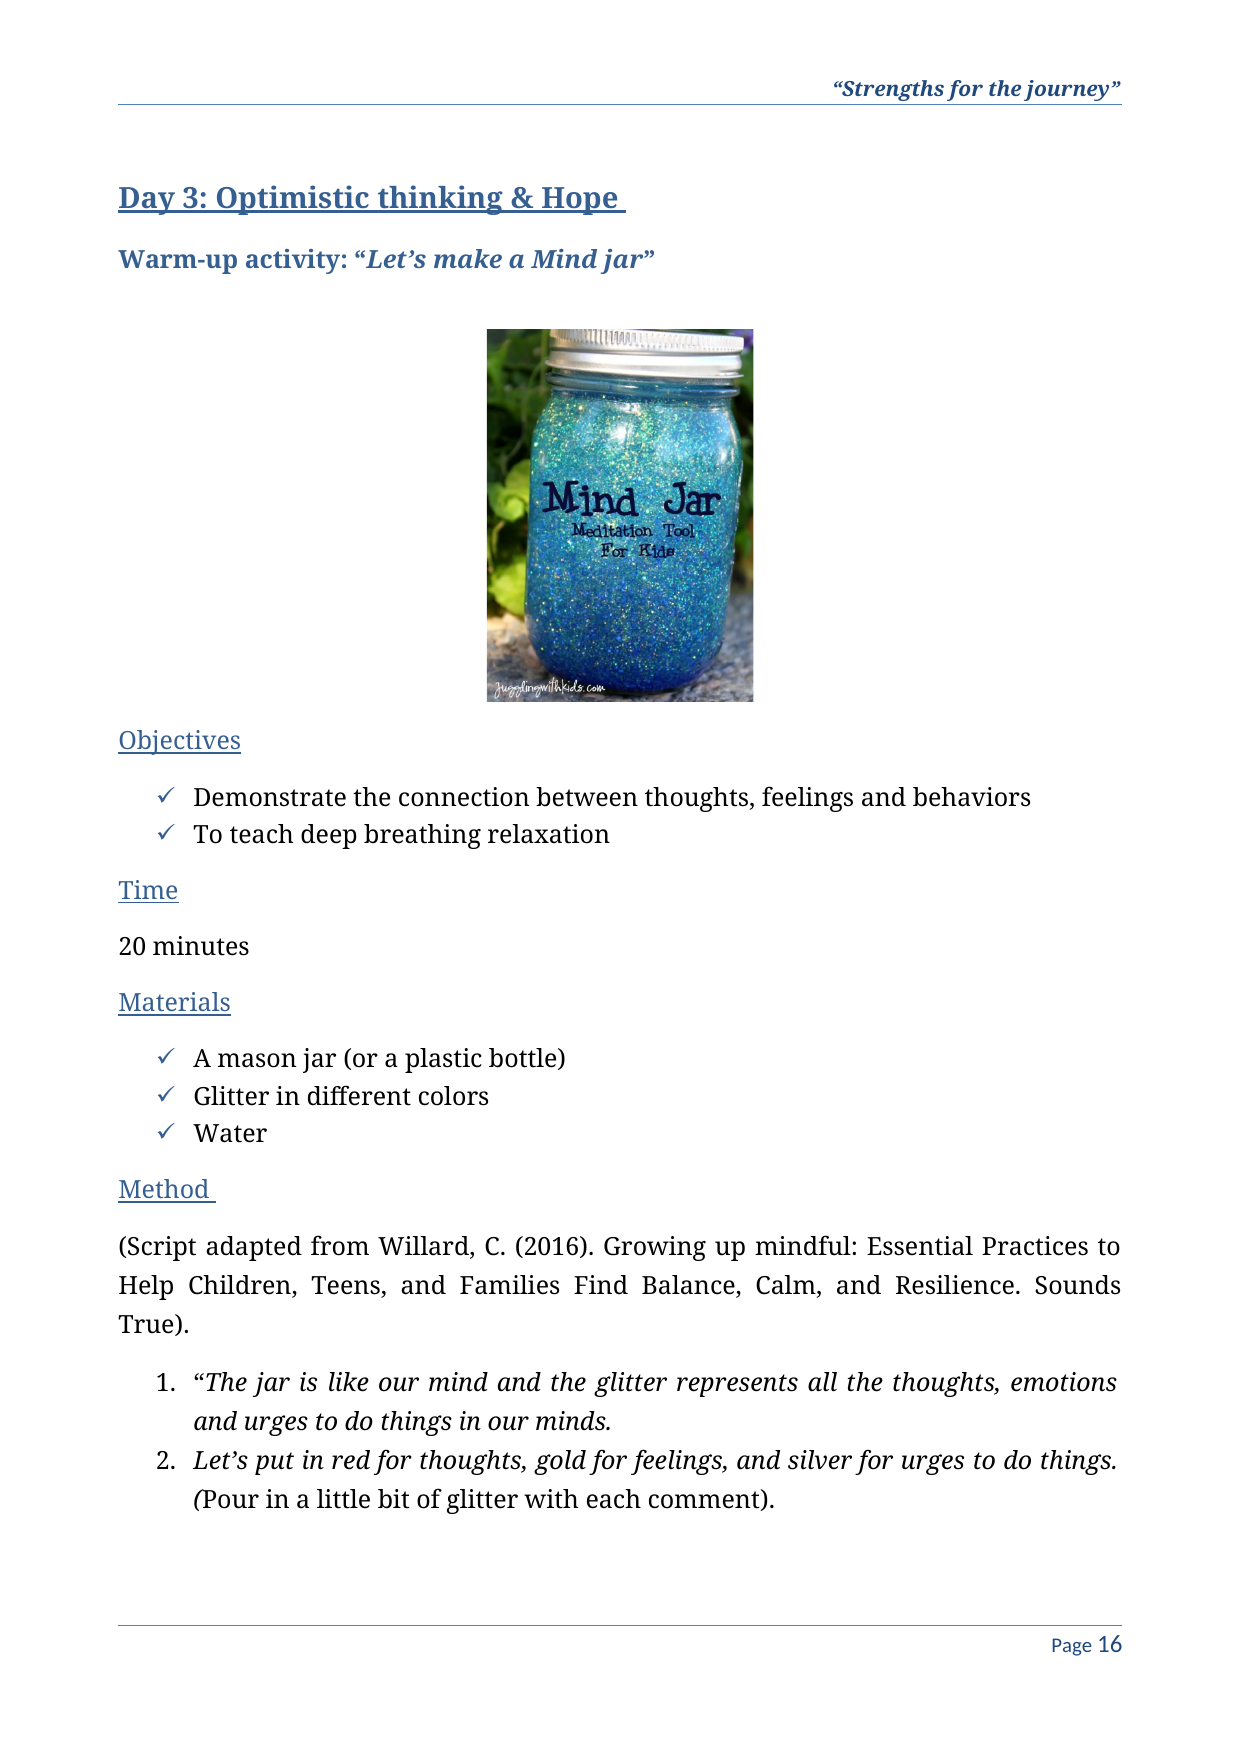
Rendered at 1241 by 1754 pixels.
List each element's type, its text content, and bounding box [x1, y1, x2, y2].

text Method [118, 1172, 1122, 1206]
text Objectives [118, 723, 1122, 757]
list Let’s put in red for thoughts, gold for feelings, and silver for urges to do things. (Pour in a little bit of glitter with each comment). [156, 1443, 1122, 1516]
list “The jar is like our mind and the glitter represents all the thoughts, emotions and urges to do things in our minds. [156, 1364, 1122, 1438]
list To teach deep breathing relaxation [156, 817, 1122, 851]
picture [486, 329, 754, 702]
text (Script adapted from Willard, C. (2016). Growing up mindful: Essential Practices to Help Children, Teens, and Families Find Balance, Calm, and Resilience. Sounds True). [118, 1228, 1122, 1341]
subtitle Warm-up activity: “Let’s make a Mind jar” [118, 241, 1122, 276]
text Materials [118, 985, 1122, 1019]
list Demonstrate the connection between thoughts, feelings and behaviors [156, 779, 1122, 813]
subtitle Day 3: Optimistic thinking & Hope [118, 177, 1122, 217]
text Time [118, 873, 1122, 907]
list Glitter in different colors [156, 1078, 1122, 1113]
text 20 minutes [118, 929, 1122, 963]
list A mason jar (or a plastic bottle) [156, 1041, 1122, 1075]
list Water [156, 1116, 1122, 1150]
